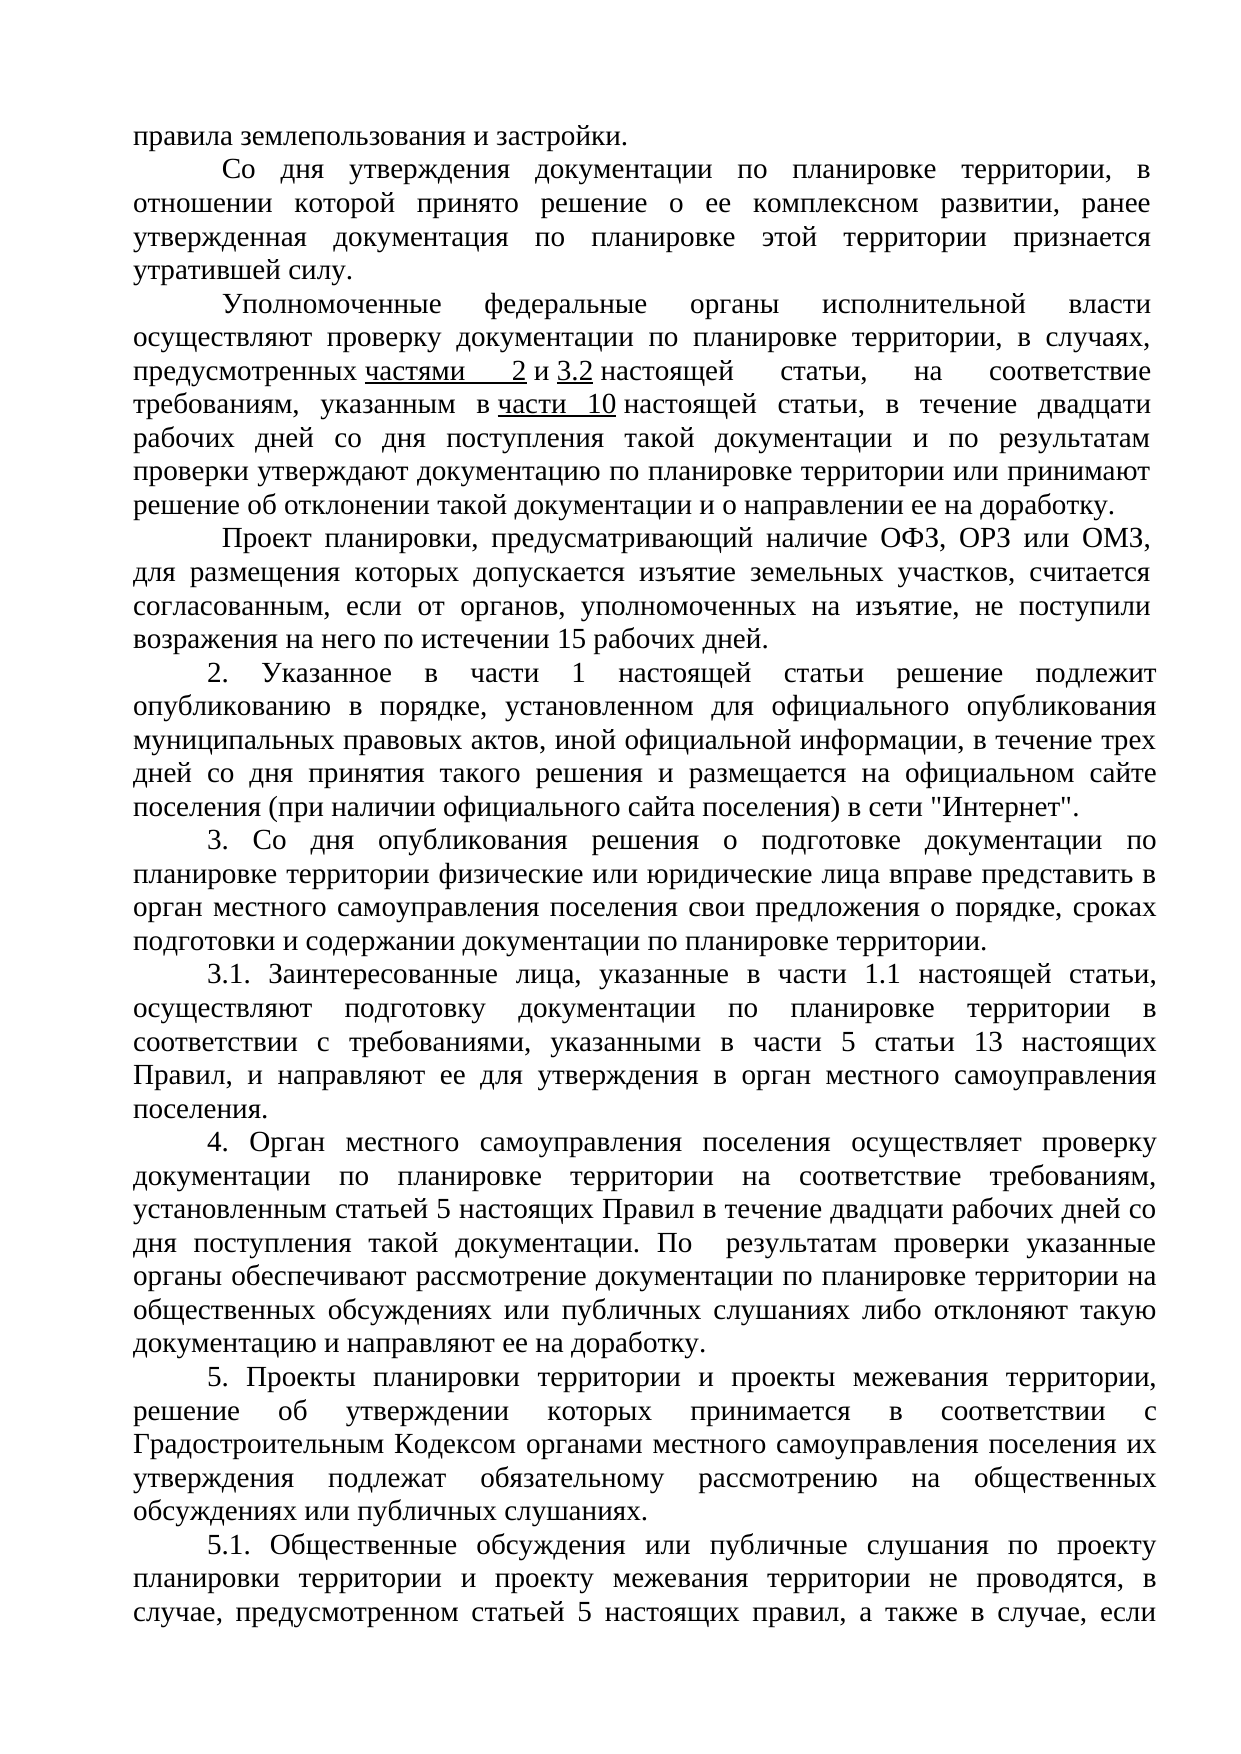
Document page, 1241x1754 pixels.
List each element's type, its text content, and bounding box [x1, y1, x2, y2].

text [133, 1527, 1157, 1627]
text Уполномоченные федеральные органы исполнительной власти осуществляют проверку документации по планировке территории, в случаях, предусмотренных частями 2 и 3.2 настоящей статьи, на соответствие требованиям, указанным в части 10 настоящей статьи, в течение двадцати рабочих дней со дня поступления такой документации и по результатам проверки утверждают документацию по планировке территории или принимают решение об отклонении такой документации и о направлении ее на доработку. [133, 286, 1152, 521]
text 3.1. Заинтересованные лица, указанные в части 1.1 настоящей статьи, осуществляют подготовку документации по планировке территории в соответствии с требованиями, указанными в части 5 статьи 13 настоящих Правил, и направляют ее для утверждения в орган местного самоуправления поселения. [133, 957, 1157, 1124]
text 4. Орган местного самоуправления поселения осуществляет проверку документации по планировке территории на соответствие требованиям, установленным статьей 5 настоящих Правил в течение двадцати рабочих дней со дня поступления такой документации. По результатам проверки указанные органы обеспечивают рассмотрение документации по планировке территории на общественных обсуждениях или публичных слушаниях либо отклоняют такую документацию и направляют ее на доработку. [133, 1124, 1157, 1359]
text Со дня утверждения документации по планировке территории, в отношении которой принято решение о ее комплексном развитии, ранее утвержденная документация по планировке этой территории признается утратившей силу. [133, 152, 1152, 286]
text 5. Проекты планировки территории и проекты межевания территории, решение об утверждении которых принимается в соответствии с Градостроительным Кодексом органами местного самоуправления поселения их утверждения подлежат обязательному рассмотрению на общественных обсуждениях или публичных слушаниях. [133, 1359, 1157, 1527]
text 3. Со дня опубликования решения о подготовке документации по планировке территории физические или юридические лица вправе представить в орган местного самоуправления поселения свои предложения о порядке, сроках подготовки и содержании документации по планировке территории. [133, 822, 1157, 957]
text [133, 118, 1152, 152]
text Проект планировки, предусматривающий наличие ОФЗ, ОРЗ или ОМЗ, для размещения которых допускается изъятие земельных участков, считается согласованным, если от органов, уполномоченных на изъятие, не поступили возражения на него по истечении 15 рабочих дней. [133, 521, 1152, 655]
text 2. Указанное в части 1 настоящей статьи решение подлежит опубликованию в порядке, установленном для официального опубликования муниципальных правовых актов, иной официальной информации, в течение трех дней со дня принятия такого решения и размещается на официальном сайте поселения (при наличии официального сайта поселения) в сети "Интернет". [133, 655, 1157, 822]
